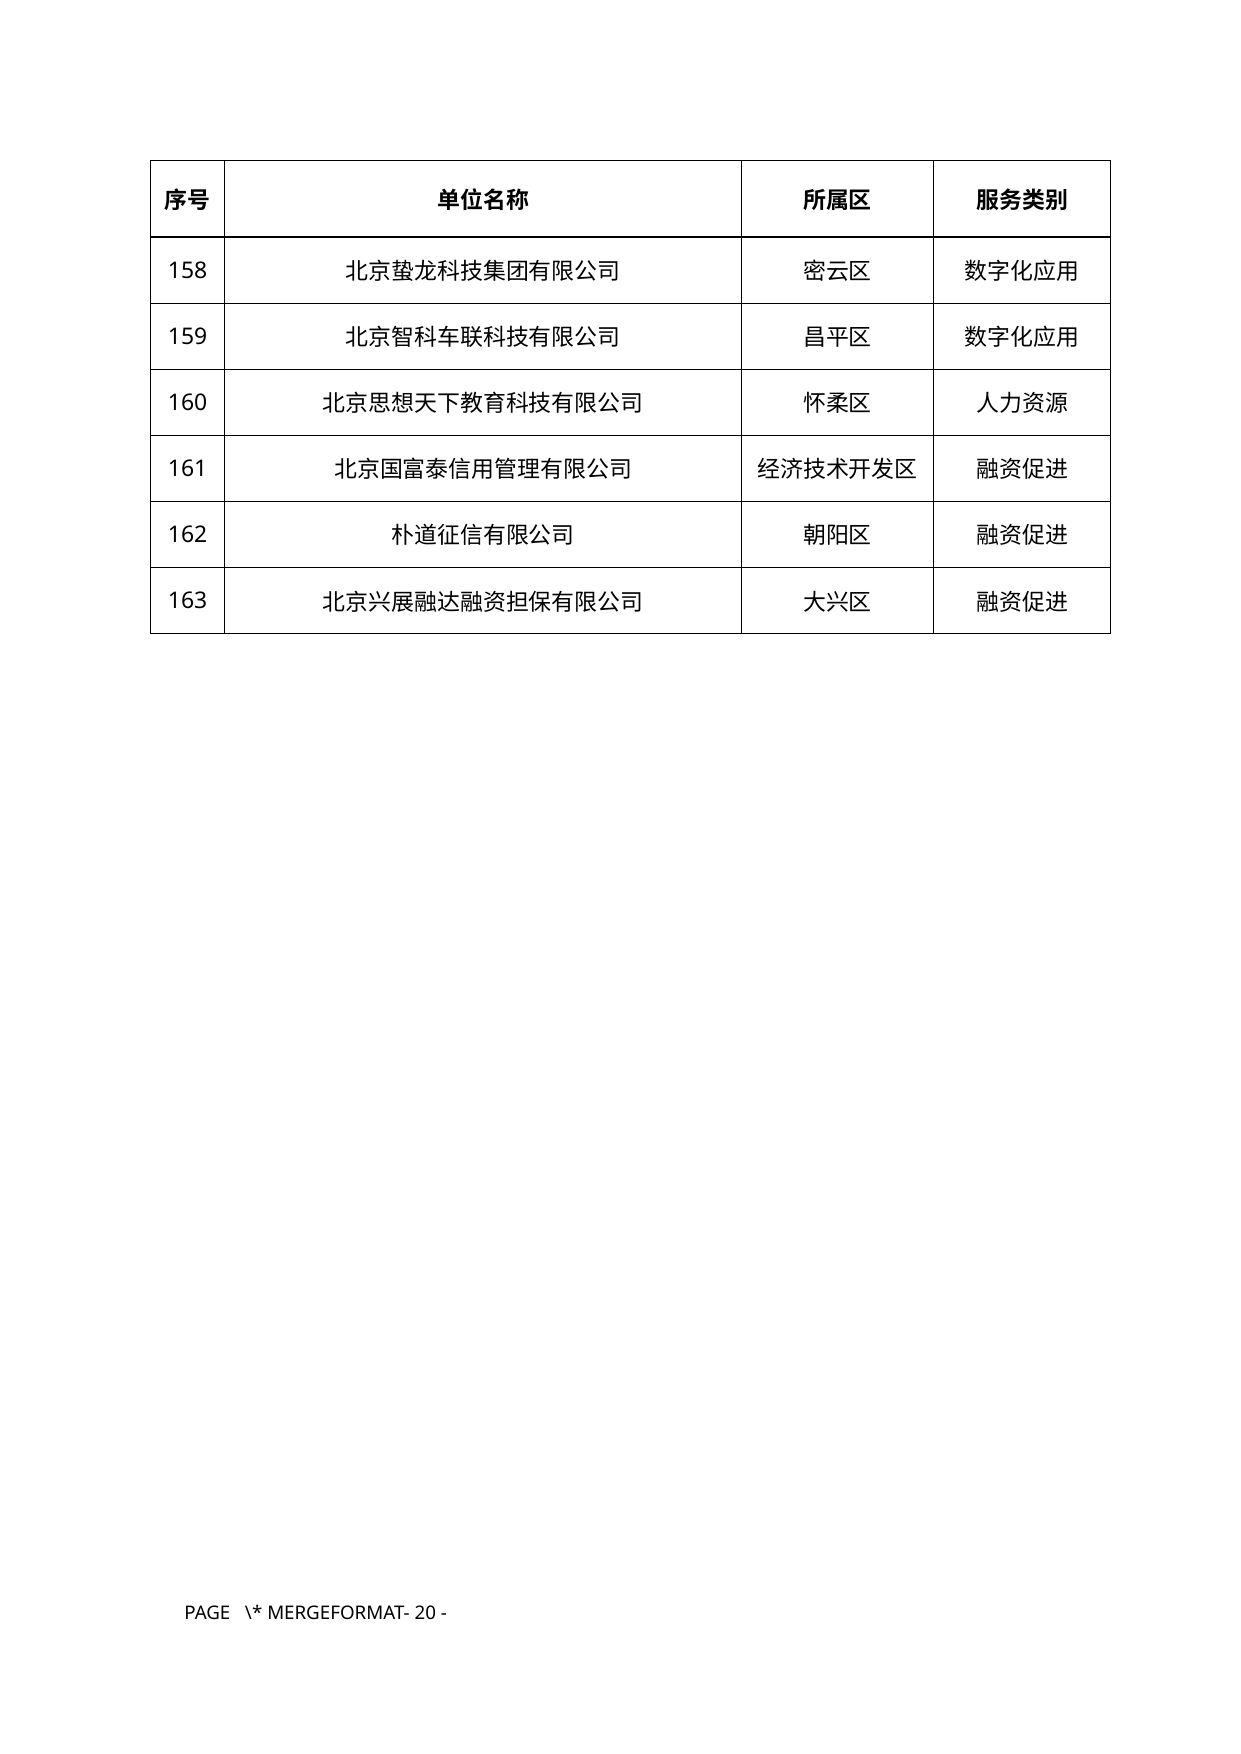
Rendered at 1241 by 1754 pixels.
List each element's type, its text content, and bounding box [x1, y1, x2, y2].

table_cell 北京蛰龙科技集团有限公司 [225, 238, 741, 302]
table_cell 北京国富泰信用管理有限公司 [225, 436, 741, 501]
table_cell 朴道征信有限公司 [225, 502, 741, 567]
table_cell 北京智科车联科技有限公司 [225, 304, 741, 368]
table_cell 大兴区 [742, 568, 933, 633]
table_cell 经济技术开发区 [742, 436, 933, 501]
table_cell 北京兴展融达融资担保有限公司 [225, 568, 741, 633]
table_cell 融资促进 [934, 568, 1110, 633]
table_cell 163 [151, 568, 224, 633]
table_cell 人力资源 [934, 370, 1110, 434]
table_cell 数字化应用 [934, 238, 1110, 302]
table_header 单位名称 [225, 161, 741, 236]
table_cell 158 [151, 238, 224, 302]
table_cell 融资促进 [934, 502, 1110, 567]
table_cell 融资促进 [934, 436, 1110, 501]
table_cell 密云区 [742, 238, 933, 302]
table_cell 北京思想天下教育科技有限公司 [225, 370, 741, 434]
table_cell 昌平区 [742, 304, 933, 368]
table_header 服务类别 [934, 161, 1110, 236]
table_cell 161 [151, 436, 224, 501]
table_cell 数字化应用 [934, 304, 1110, 368]
table_cell 162 [151, 502, 224, 567]
table_cell 160 [151, 370, 224, 434]
table_cell 怀柔区 [742, 370, 933, 434]
table_header 所属区 [742, 161, 933, 236]
table_cell 朝阳区 [742, 502, 933, 567]
table_header 序号 [151, 161, 224, 236]
table_cell 159 [151, 304, 224, 368]
